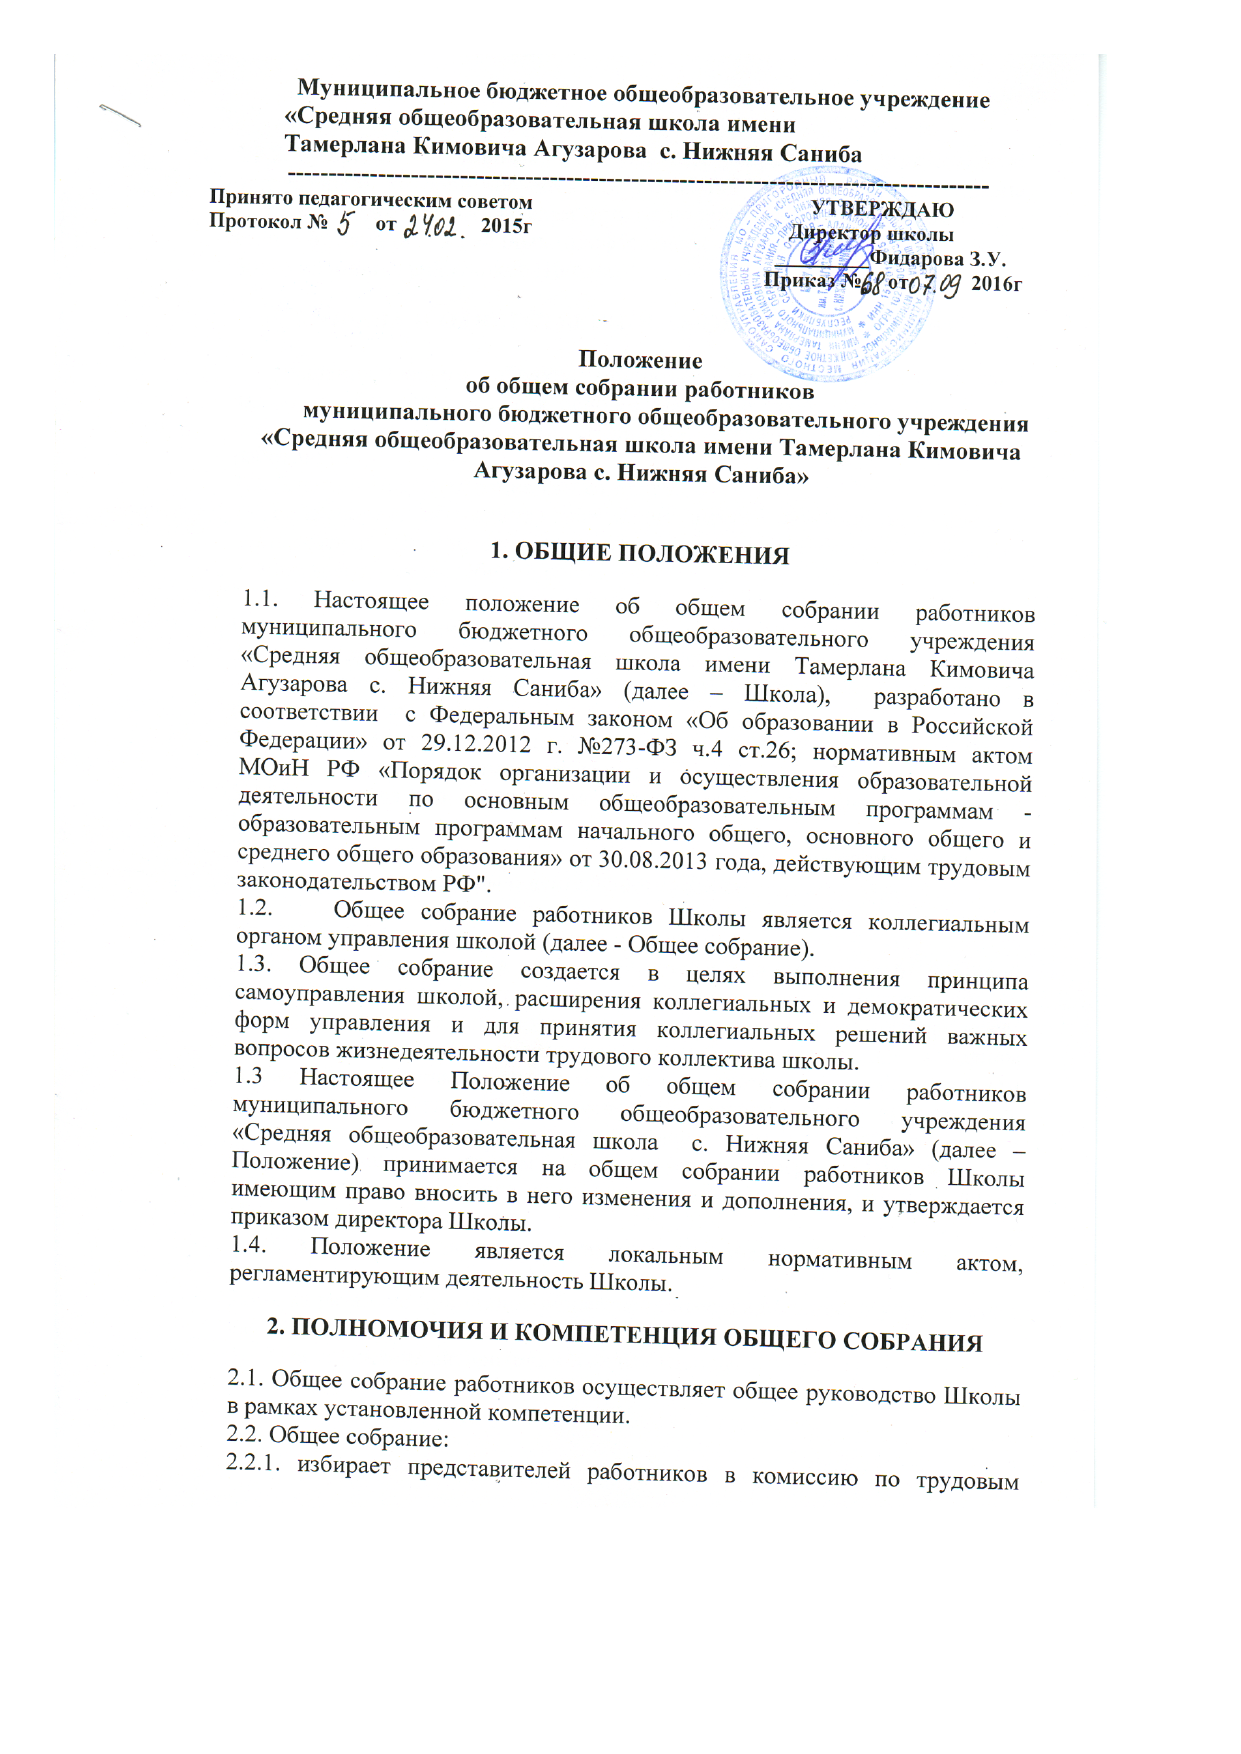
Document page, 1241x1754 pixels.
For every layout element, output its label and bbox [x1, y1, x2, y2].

picture [44, 44, 1116, 1517]
